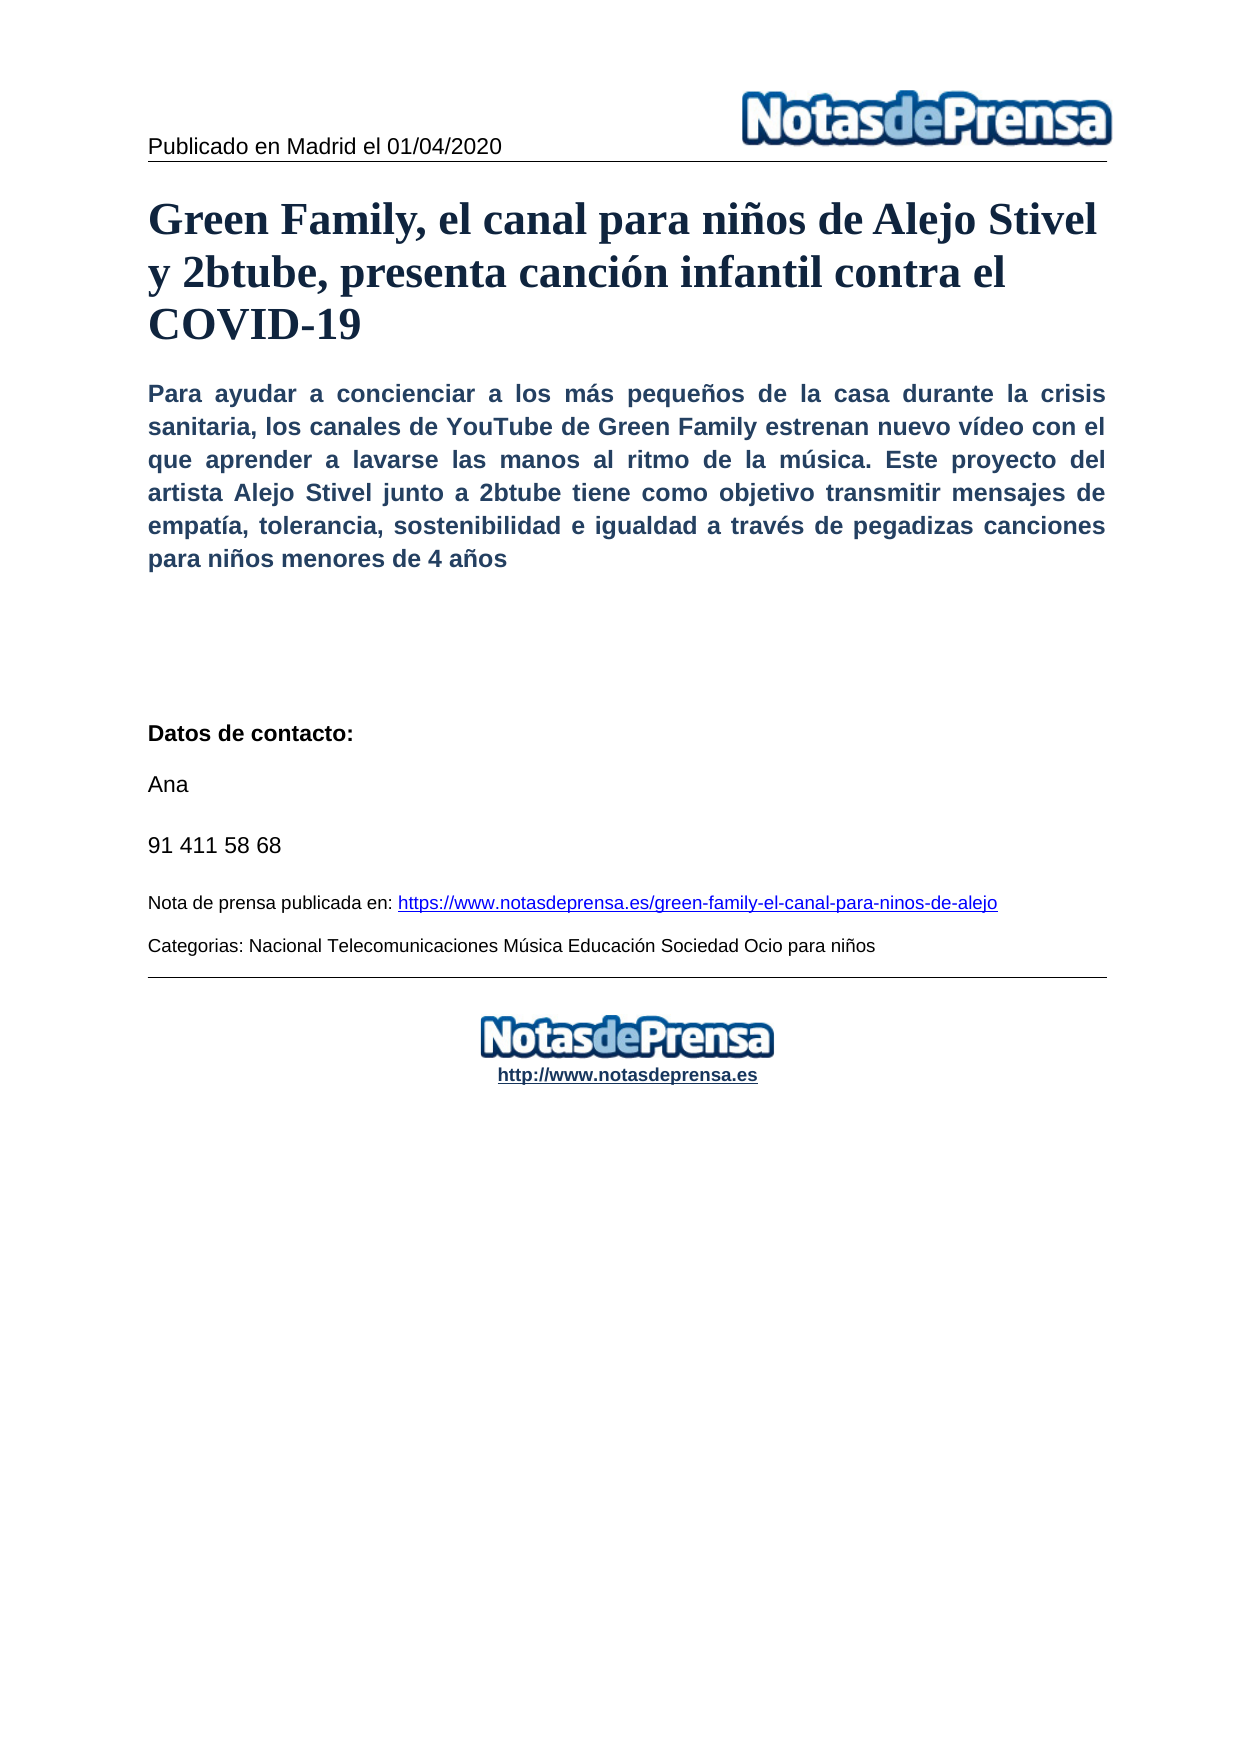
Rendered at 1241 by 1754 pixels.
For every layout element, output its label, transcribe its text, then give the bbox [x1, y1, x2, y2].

text 91 411 58 68 [148, 832, 1063, 858]
text Categorias: Nacional Telecomunicaciones Música Educación Sociedad Ocio para niños [148, 934, 1107, 956]
picture [480, 1014, 775, 1060]
subtitle Green Family, el canal para niños de Alejo Stivel y 2btube, presenta canción infantil contra el COVID-19 [148, 192, 1107, 350]
subtitle Para ayudar a concienciar a los más pequeños de la casa durante la crisis sanitaria, los canales de YouTube de Green Family estrenan nuevo vídeo con el que aprender a lavarse las manos al ritmo de la música. Este proyecto del artista Alejo Stivel junto a 2btube tiene como objetivo transmitir mensajes de empatía, tolerancia, sostenibilidad e igualdad a través de pegadizas canciones para niños menores de 4 años [148, 379, 1107, 573]
text Publicado en Madrid el 01/04/2020 [148, 133, 1107, 161]
text Datos de contacto: [148, 720, 1107, 747]
picture [742, 90, 1113, 148]
text http://www.notasdeprensa.es [148, 1064, 1107, 1086]
text Nota de prensa publicada en: https://www.notasdeprensa.es/green-family-el-canal-para-ninos-de-alejo [148, 892, 1107, 914]
text Ana [148, 771, 1063, 798]
